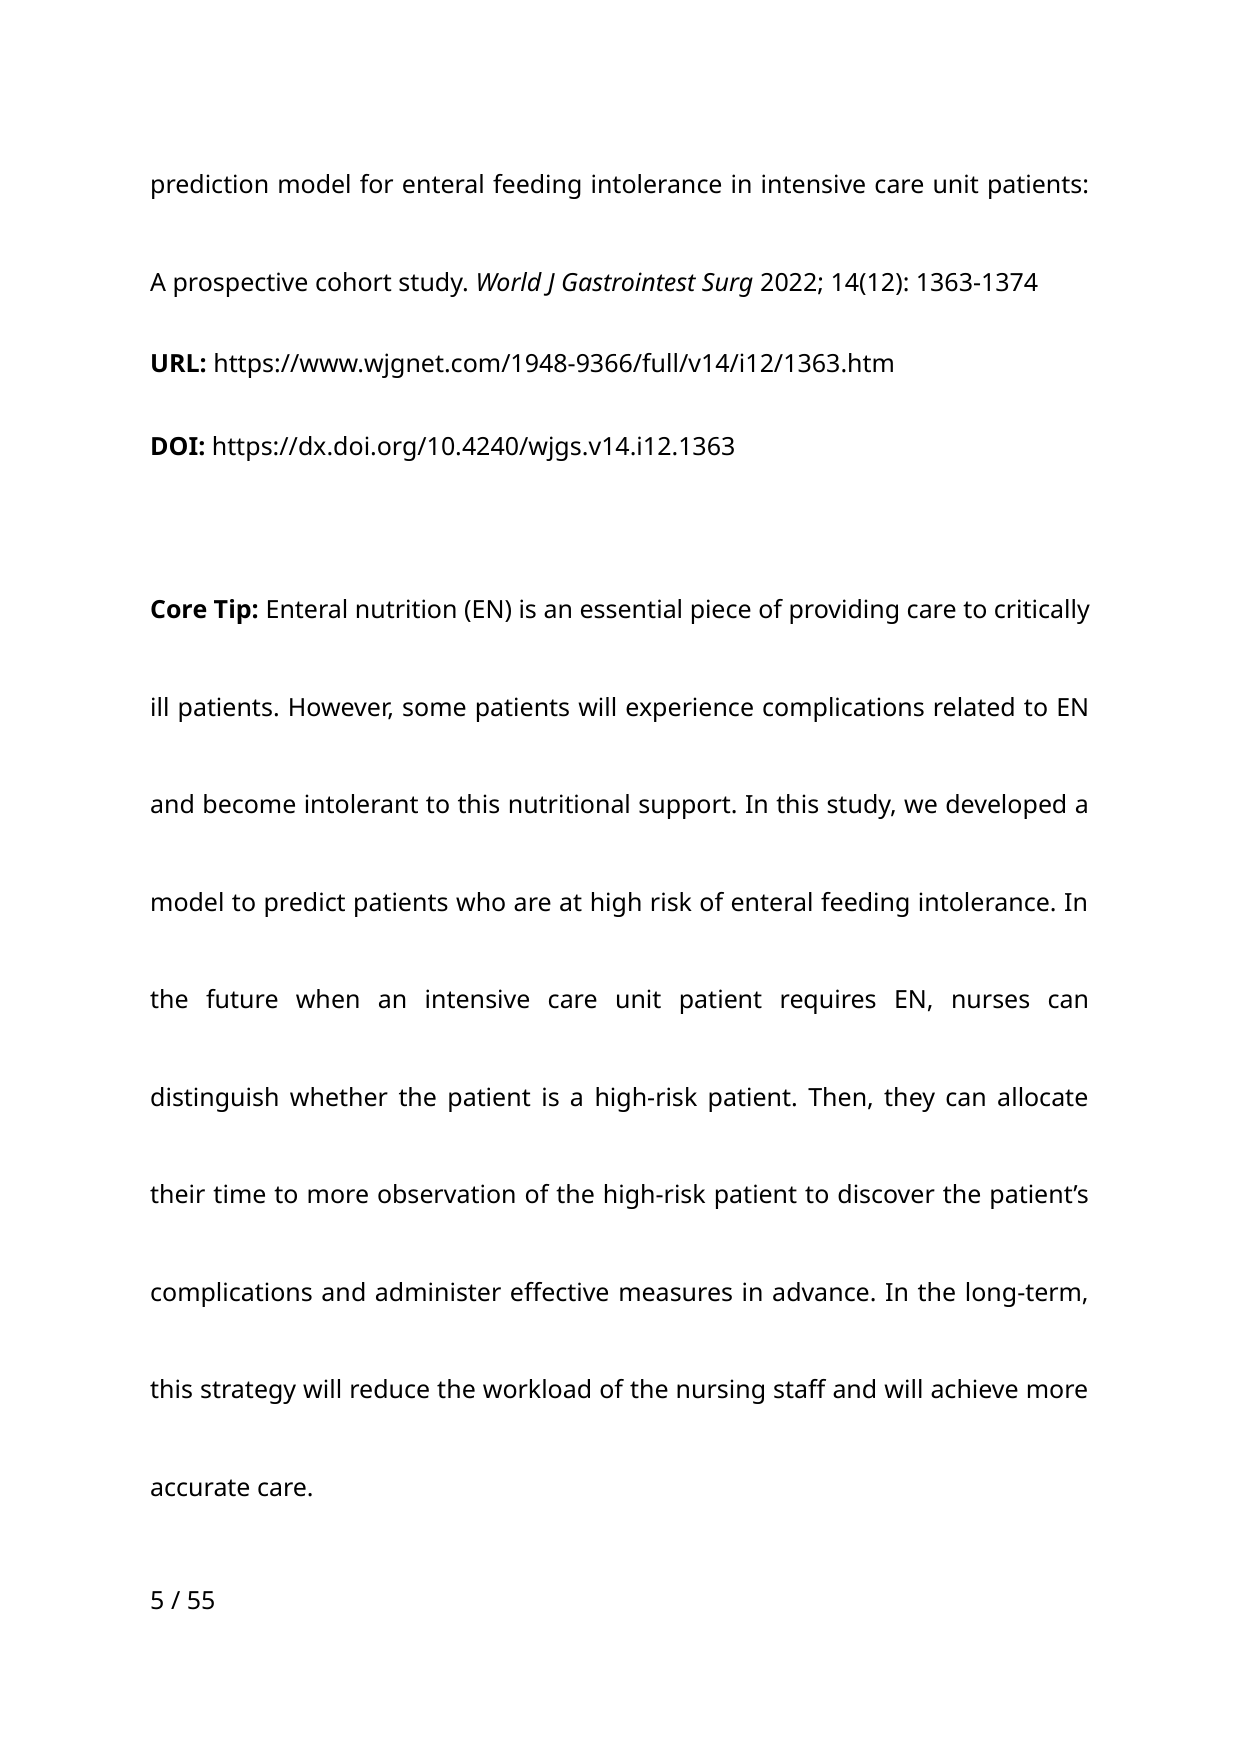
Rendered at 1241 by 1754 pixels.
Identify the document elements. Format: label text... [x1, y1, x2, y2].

text URL: https://www.wjgnet.com/1948-9366/full/v14/i12/1363.htm [150, 331, 1090, 396]
text DOI: https://dx.doi.org/10.4240/wjgs.v14.i12.1363 [150, 413, 1090, 478]
text Core Tip: Enteral nutrition (EN) is an essential piece of providing care to critically ill patients. However, some patients will experience complications related to EN and become intolerant to this nutritional support. In this study, we developed a model to predict patients who are at high risk of enteral feeding intolerance. In the future when an intensive care unit patient requires EN, nurses can distinguish whether the patient is a high-risk patient. Then, they can allocate their time to more observation of the high-risk patient to discover the patient’s complications and administer effective measures in advance. In the long-term, this strategy will reduce the workload of the nursing staff and will achieve more accurate care. [150, 577, 1090, 1519]
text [150, 151, 1090, 314]
